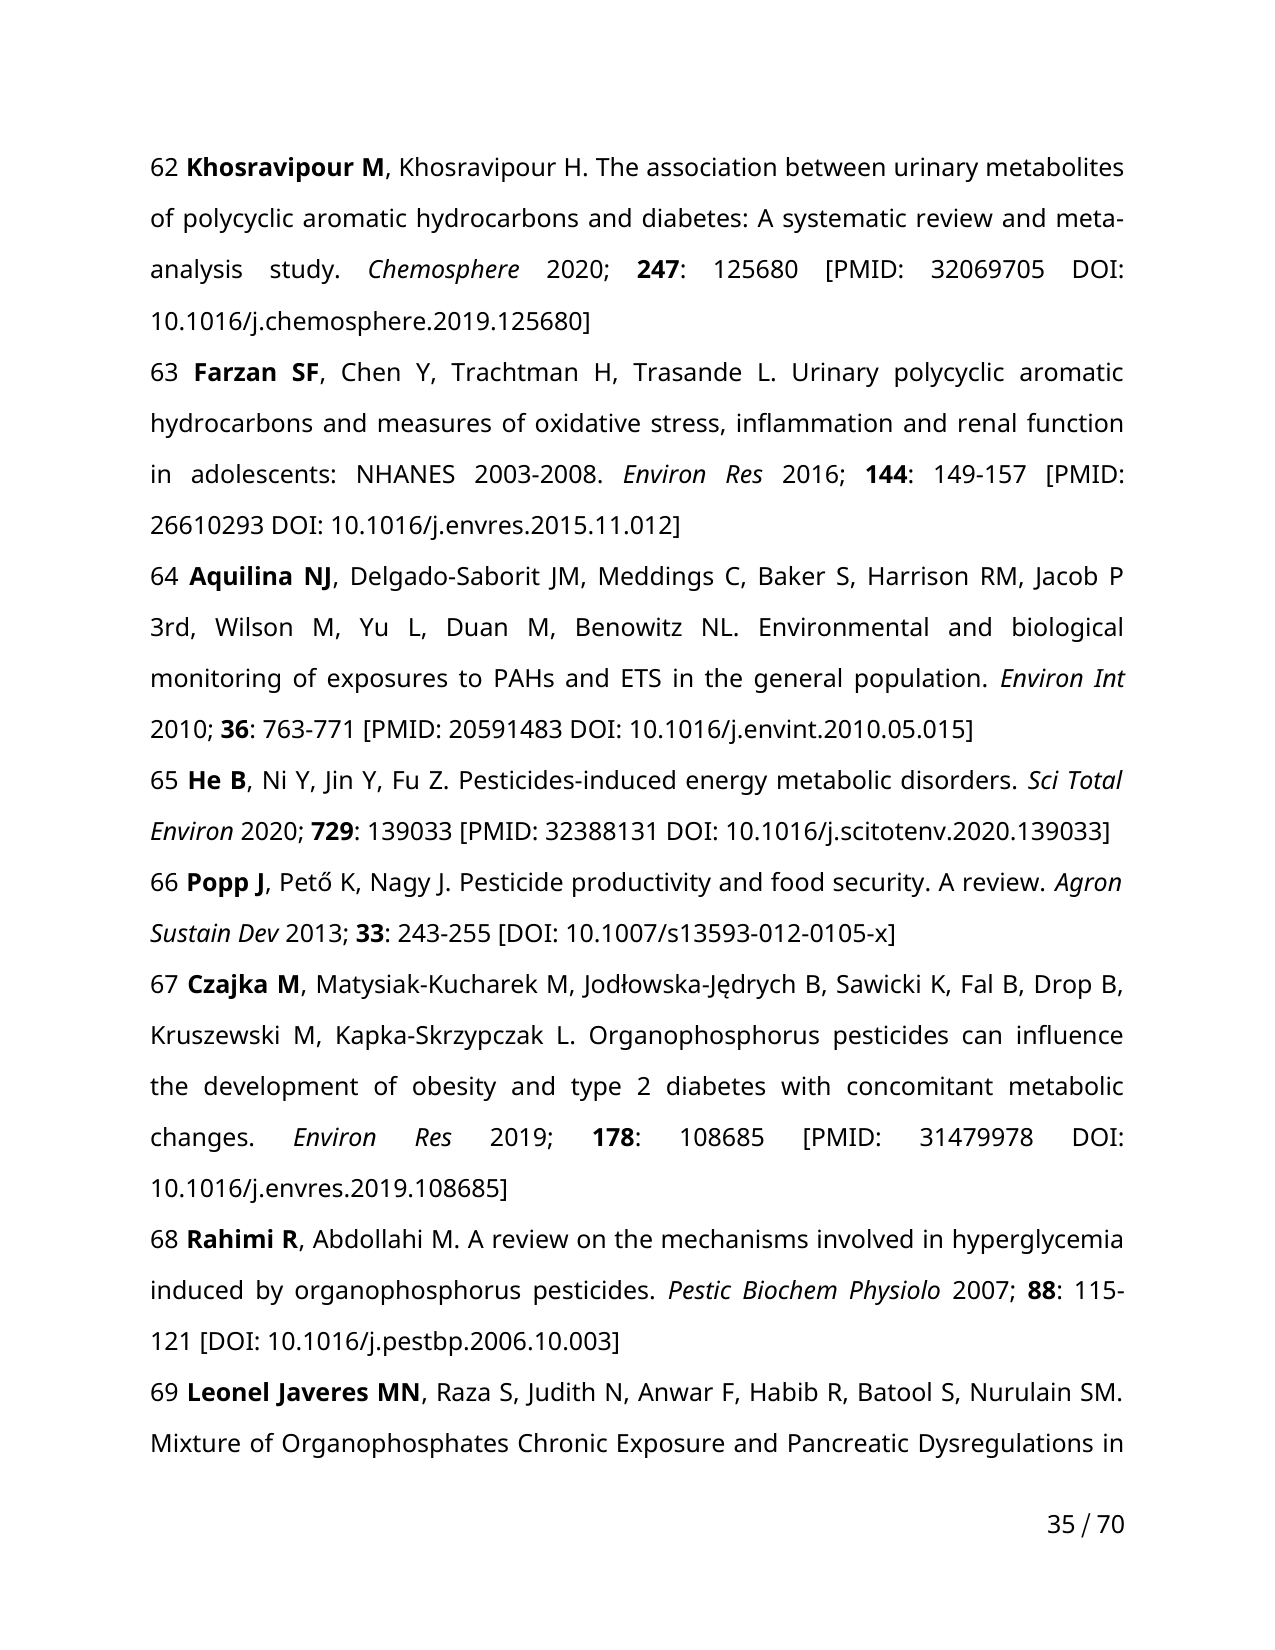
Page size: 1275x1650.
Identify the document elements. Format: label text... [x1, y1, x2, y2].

text 67 Czajka M, Matysiak-Kucharek M, Jodłowska-Jędrych B, Sawicki K, Fal B, Drop B, Kruszewski M, Kapka-Skrzypczak L. Organophosphorus pesticides can influence the development of obesity and type 2 diabetes with concomitant metabolic changes. Environ Res 2019; 178: 108685 [PMID: 31479978 DOI: 10.1016/j.envres.2019.108685] [150, 967, 1125, 1205]
text 65 He B, Ni Y, Jin Y, Fu Z. Pesticides-induced energy metabolic disorders. Sci Total Environ 2020; 729: 139033 [PMID: 32388131 DOI: 10.1016/j.scitotenv.2020.139033] [150, 762, 1125, 848]
text 68 Rahimi R, Abdollahi M. A review on the mechanisms involved in hyperglycemia induced by organophosphorus pesticides. Pestic Biochem Physiolo 2007; 88: 115-121 [DOI: 10.1016/j.pestbp.2006.10.003] [150, 1222, 1125, 1358]
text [150, 1375, 1125, 1460]
text 62 Khosravipour M, Khosravipour H. The association between urinary metabolites of polycyclic aromatic hydrocarbons and diabetes: A systematic review and meta-analysis study. Chemosphere 2020; 247: 125680 [PMID: 32069705 DOI: 10.1016/j.chemosphere.2019.125680] [150, 150, 1125, 337]
text 64 Aquilina NJ, Delgado-Saborit JM, Meddings C, Baker S, Harrison RM, Jacob P 3rd, Wilson M, Yu L, Duan M, Benowitz NL. Environmental and biological monitoring of exposures to PAHs and ETS in the general population. Environ Int 2010; 36: 763-771 [PMID: 20591483 DOI: 10.1016/j.envint.2010.05.015] [150, 558, 1125, 746]
text 66 Popp J, Pető K, Nagy J. Pesticide productivity and food security. A review. Agron Sustain Dev 2013; 33: 243-255 [DOI: 10.1007/s13593-012-0105-x] [150, 864, 1125, 950]
text 63 Farzan SF, Chen Y, Trachtman H, Trasande L. Urinary polycyclic aromatic hydrocarbons and measures of oxidative stress, inflammation and renal function in adolescents: NHANES 2003-2008. Environ Res 2016; 144: 149-157 [PMID: 26610293 DOI: 10.1016/j.envres.2015.11.012] [150, 354, 1125, 541]
